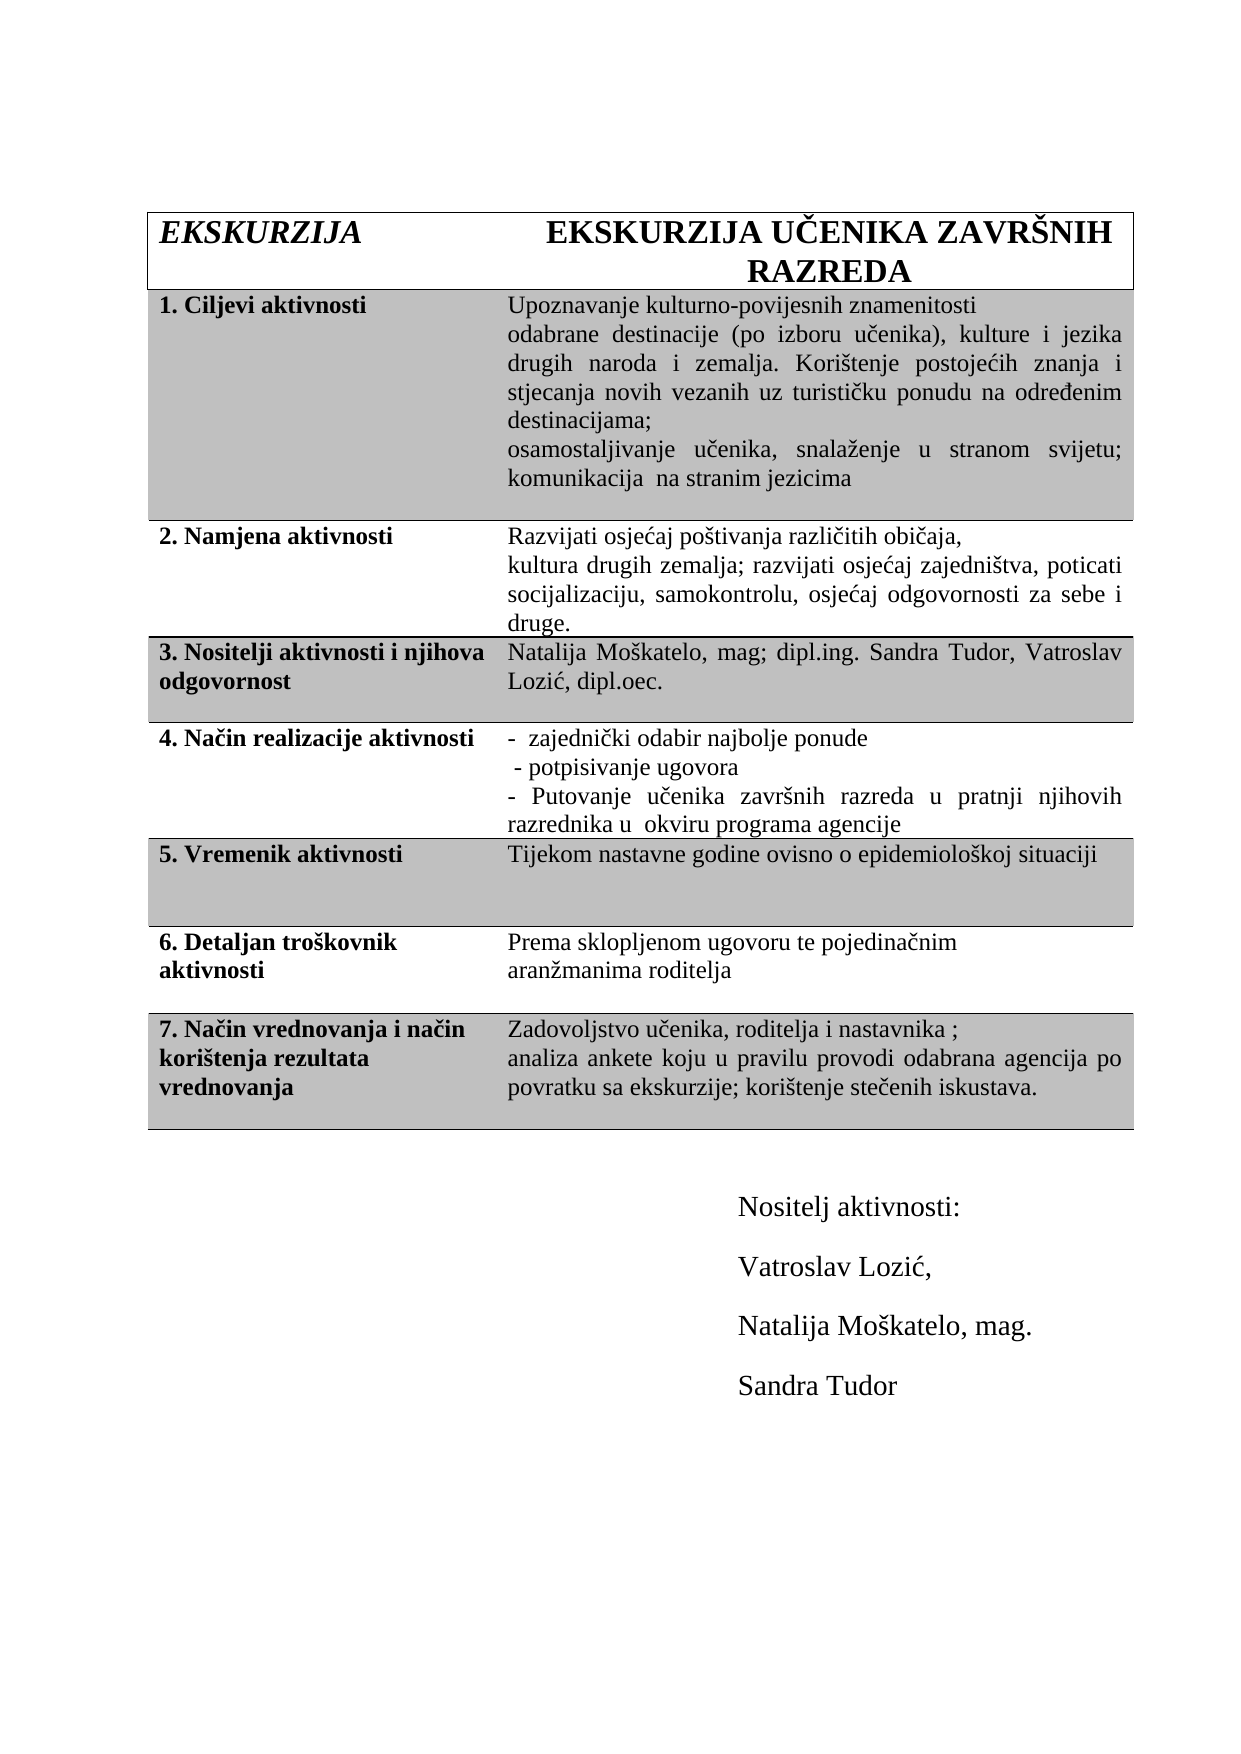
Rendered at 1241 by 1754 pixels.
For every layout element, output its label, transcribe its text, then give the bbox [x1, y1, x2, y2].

table_cell 1. Ciljevi aktivnosti [148, 290, 496, 520]
text Sandra Tudor [738, 1368, 1093, 1401]
table_cell Tijekom nastavne godine ovisno o epidemiološkoj situaciji [496, 838, 1134, 926]
table_cell Razvijati osjećaj poštivanja različitih običaja, kultura drugih zemalja; razvijati osjećaj zajedništva, poticati socijalizaciju, samokontrolu, osjećaj odgovornosti za sebe i druge. [496, 520, 1134, 636]
table_cell 2. Namjena aktivnosti [148, 521, 496, 636]
text Vatroslav Lozić, [738, 1249, 1093, 1282]
table_cell - zajednički odabir najbolje ponude - potpisivanje ugovora - Putovanje učenika završnih razreda u pratnji njihovih razrednika u okviru programa agencije [496, 722, 1134, 838]
table_header EKSKURZIJA UČENIKA ZAVRŠNIH RAZREDA [496, 213, 1133, 289]
table_header EKSKURZIJA [148, 213, 496, 289]
table_cell 7. Način vrednovanja i način korištenja rezultata vrednovanja [148, 1014, 496, 1129]
table_cell 6. Detaljan troškovnik aktivnosti [148, 927, 496, 1013]
table_cell 5. Vremenik aktivnosti [148, 839, 496, 926]
table_cell Upoznavanje kulturno-povijesnih znamenitosti odabrane destinacije (po izboru učenika), kulture i jezika drugih naroda i zemalja. Korištenje postojećih znanja i stjecanja novih vezanih uz turističku ponudu na određenim destinacijama; osamostaljivanje učenika, snalaženje u stranom svijetu; komunikacija na stranim jezicima [496, 290, 1134, 520]
table_cell Natalija Moškatelo, mag; dipl.ing. Sandra Tudor, Vatroslav Lozić, dipl.oec. [496, 636, 1134, 722]
table_cell 4. Način realizacije aktivnosti [148, 723, 496, 838]
text Nositelj aktivnosti: [738, 1189, 1093, 1223]
text Natalija Moškatelo, mag. [738, 1308, 1093, 1342]
table_cell 3. Nositelji aktivnosti i njihova odgovornost [148, 637, 496, 722]
table_cell Prema sklopljenom ugovoru te pojedinačnim aranžmanima roditelja [496, 926, 1134, 1013]
table_cell Zadovoljstvo učenika, roditelja i nastavnika ; analiza ankete koju u pravilu provodi odabrana agencija po povratku sa ekskurzije; korištenje stečenih iskustava. [496, 1013, 1134, 1129]
